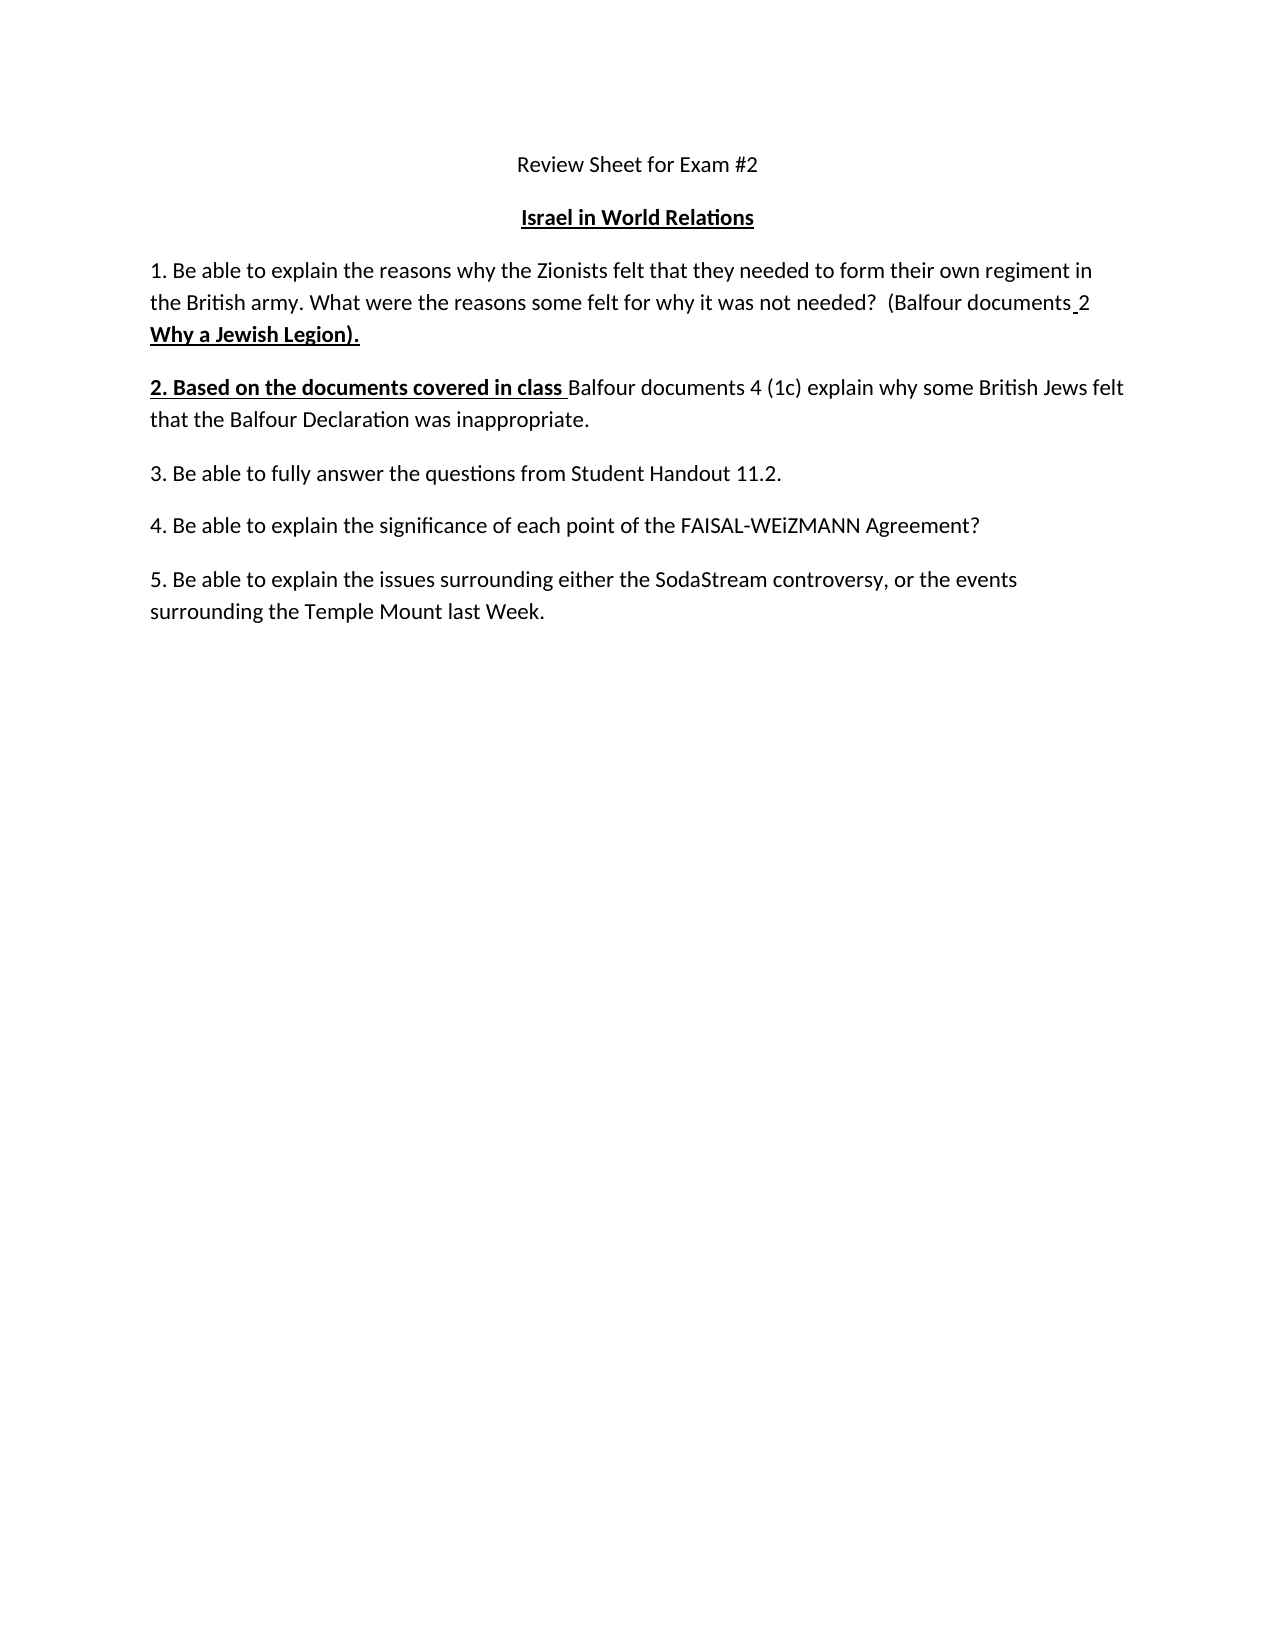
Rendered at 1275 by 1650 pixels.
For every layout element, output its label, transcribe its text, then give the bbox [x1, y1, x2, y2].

text Review Sheet for Exam #2 [150, 150, 1125, 178]
text 1. Be able to explain the reasons why the Zionists felt that they needed to form their own regiment in the British army. What were the reasons some felt for why it was not needed? (Balfour documents 2 Why a Jewish Legion). [150, 256, 1125, 348]
text 5. Be able to explain the issues surrounding either the SodaStream controversy, or the events surrounding the Temple Mount last Week. [150, 565, 1125, 625]
text 4. Be able to explain the significance of each point of the FAISAL-WEiZMANN Agreement? [150, 512, 1125, 540]
text 3. Be able to fully answer the questions from Student Handout 11.2. [150, 459, 1125, 487]
text Israel in World Relations [150, 203, 1125, 231]
text 2. Based on the documents covered in class Balfour documents 4 (1c) explain why some British Jews felt that the Balfour Declaration was inappropriate. [150, 373, 1125, 434]
